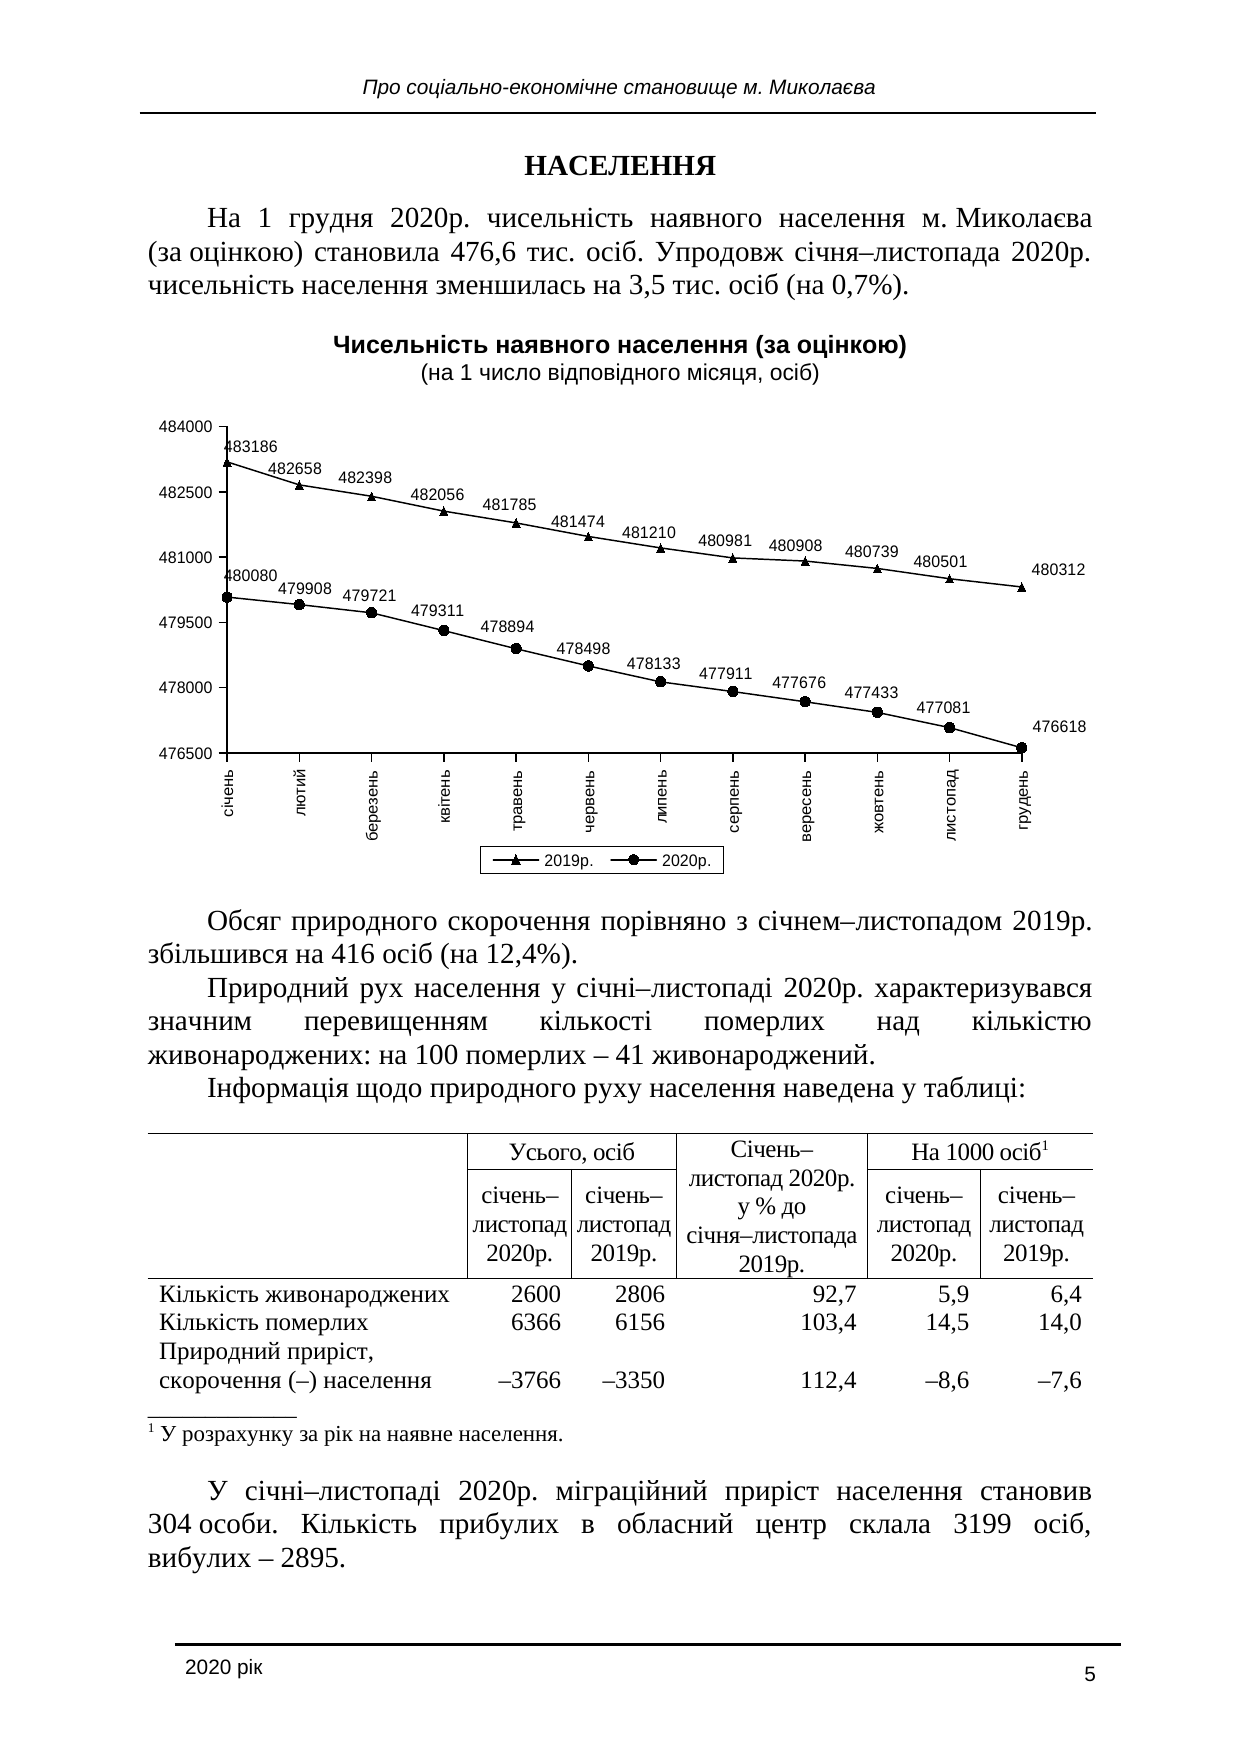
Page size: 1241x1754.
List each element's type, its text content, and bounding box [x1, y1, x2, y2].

text На 1 грудня 2020р. чисельність наявного населення м. Миколаєва (за оцінкою) становила 476,6 тис. осіб. Упродовж січня–листопада 2020р. чисельність населення зменшилась на 3,5 тис. осіб (на 0,7%). [148, 200, 1092, 301]
table_cell 92,7 [676, 1279, 868, 1307]
table_cell –7,6 [980, 1336, 1093, 1394]
table_cell січень– листопад 2019р. [572, 1170, 676, 1278]
table_cell січень–листопад 2020р. [468, 1170, 571, 1278]
table_cell –3350 [572, 1336, 676, 1394]
text 1 У розрахунку за рік на наявне населення. [148, 1420, 1092, 1446]
text Природний рух населення у січні–листопаді 2020р. характеризувався значним перевищенням кількості померлих над кількістю живонароджених: на 100 померлих – 41 живонароджений. [148, 970, 1092, 1071]
table_cell Природний приріст, скорочення (–) населення [148, 1336, 468, 1394]
table_cell 2600 [468, 1279, 572, 1307]
text Інформація щодо природного руху населення наведена у таблиці: [148, 1071, 1092, 1104]
table_header На 1000 осіб1 [868, 1134, 1093, 1169]
table_header Cічень– листопад 2020р. у % до січня–листопада 2019р. [677, 1134, 867, 1278]
table_cell січень– листопад 2019р. [981, 1170, 1093, 1278]
table_cell –8,6 [868, 1336, 980, 1394]
text НАСЕЛЕННЯ [148, 148, 1092, 181]
table_header Усього, осіб [468, 1134, 676, 1169]
table_cell 5,9 [868, 1279, 980, 1307]
table_cell Кількість живонароджених [148, 1279, 468, 1307]
table_cell 2806 [572, 1279, 676, 1307]
text _____________ [148, 1394, 1092, 1420]
table_cell січень– листопад 2020р. [868, 1170, 980, 1278]
table_cell 6366 [468, 1308, 572, 1336]
text У січні–листопаді 2020р. міграційний приріст населення становив 304 особи. Кількість прибулих в обласний центр склала 3199 осіб, вибулих – 2895. [148, 1473, 1092, 1573]
table_cell Кількість померлих [148, 1308, 468, 1336]
table_cell 103,4 [676, 1308, 868, 1336]
text Обсяг природного скорочення порівняно з січнем–листопадом 2019р. збільшився на 416 осіб (на 12,4%). [148, 903, 1092, 970]
table_cell 14,5 [868, 1308, 980, 1336]
text Чисельність наявного населення (за оцінкою) [148, 330, 1092, 359]
table_cell –3766 [468, 1336, 572, 1394]
table_cell 6156 [572, 1308, 676, 1336]
table_header [148, 1134, 467, 1278]
table_cell 112,4 [676, 1336, 868, 1394]
text (на 1 число відповідного місяця, осіб) [148, 359, 1092, 385]
table_cell 14,0 [980, 1308, 1093, 1336]
table_cell 6,4 [980, 1279, 1093, 1307]
